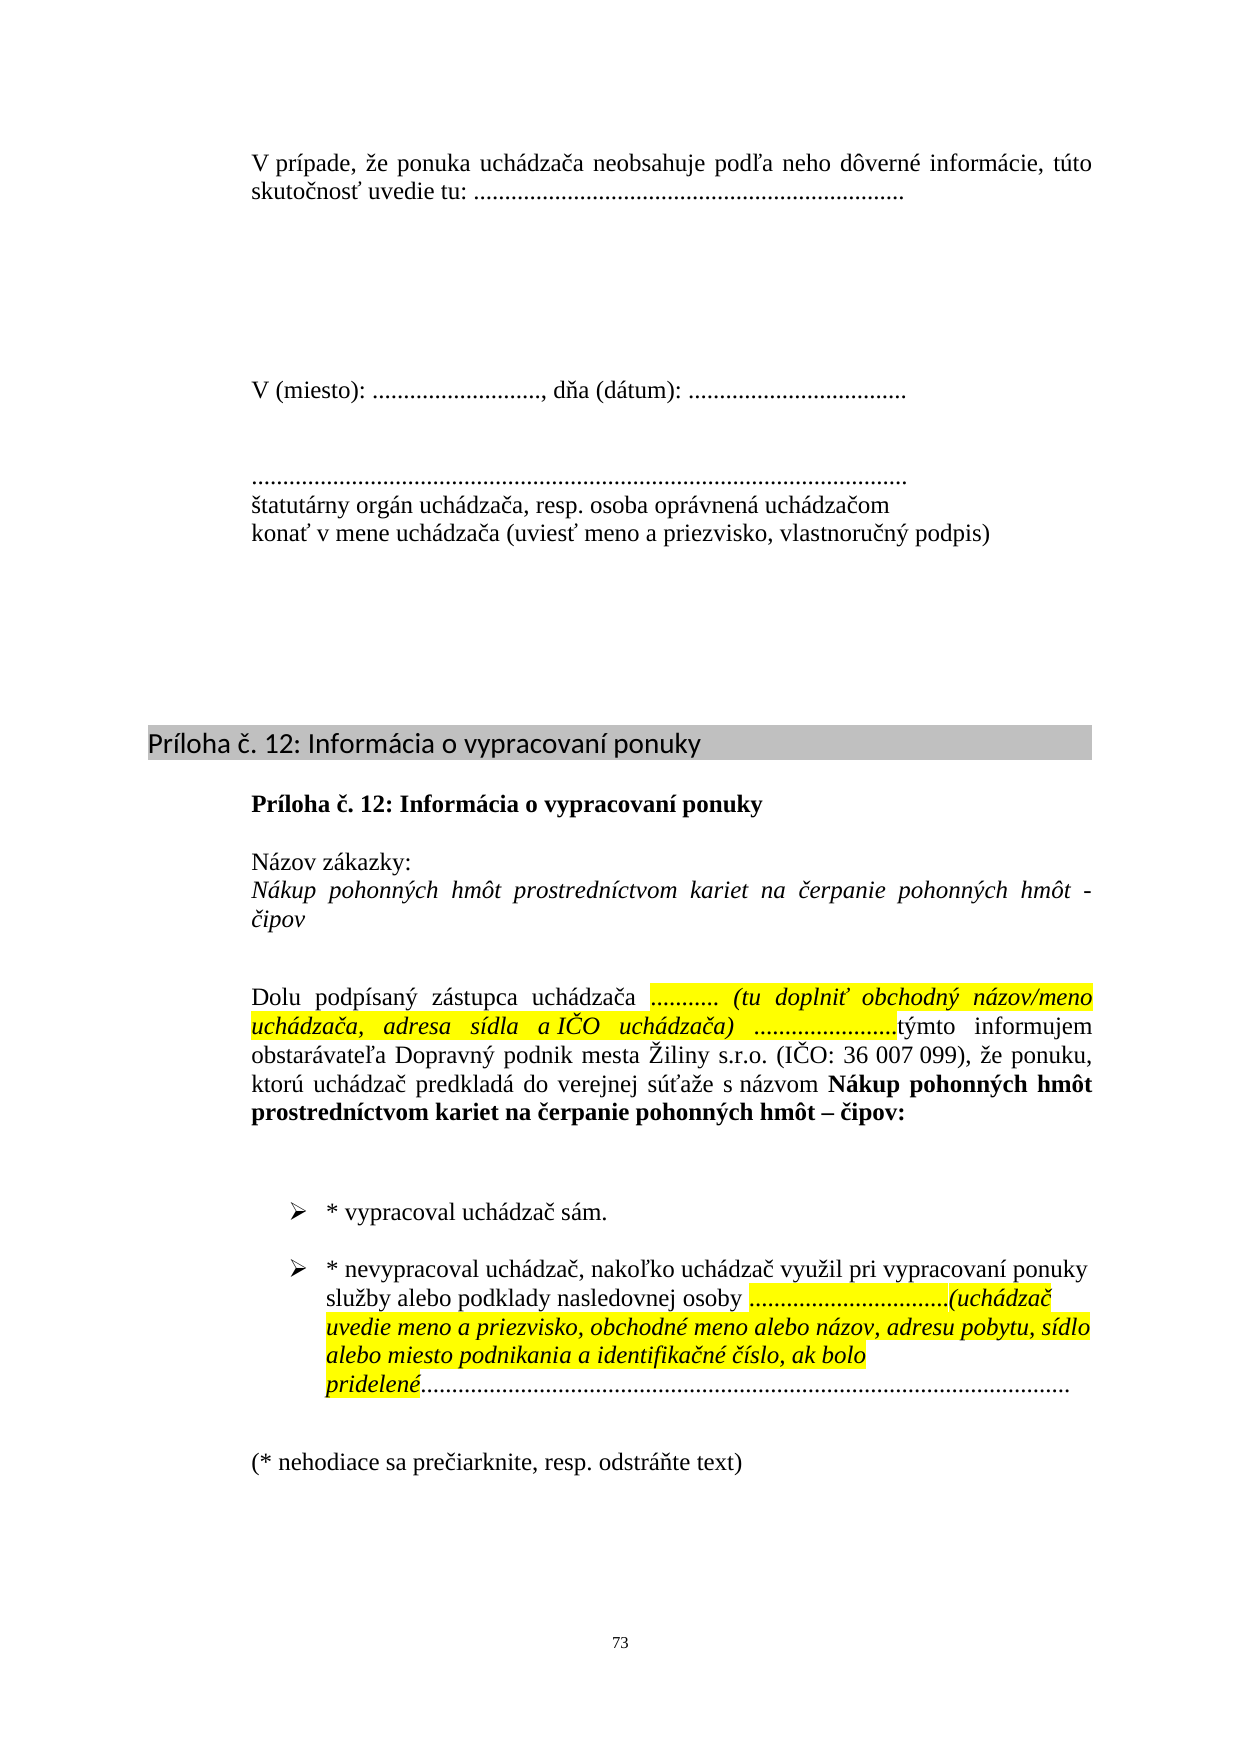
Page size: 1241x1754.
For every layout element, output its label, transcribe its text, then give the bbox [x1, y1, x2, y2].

text konať v mene uchádzača (uviesť meno a priezvisko, vlastnoručný podpis) [148, 518, 1092, 547]
text ......................................................................................................... [148, 461, 1092, 490]
text štatutárny orgán uchádzača, resp. osoba oprávnená uchádzačom [148, 490, 1092, 518]
text Príloha č. 12: Informácia o vypracovaní ponuky [251, 789, 1092, 818]
text V (miesto): ..........................., dňa (dátum): ................................... [148, 375, 1092, 403]
text (* nehodiace sa prečiarknite, resp. odstráňte text) [148, 1447, 1092, 1476]
list * nevypracoval uchádzač, nakoľko uchádzač využil pri vypracovaní ponuky [288, 1254, 1092, 1283]
text V prípade, že ponuka uchádzača neobsahuje podľa neho dôverné informácie, túto skutočnosť uvedie tu: ..................................................................... [148, 148, 1092, 205]
text Dolu podpísaný zástupca uchádzača ........... (tu doplniť obchodný názov/meno uchádzača, adresa sídla a IČO uchádzača) .......................týmto informujem obstarávateľa Dopravný podnik mesta Žiliny s.r.o. (IČO: 36 007 099), že ponuku, ktorú uchádzač predkladá do verejnej súťaže s názvom Nákup pohonných hmôt prostredníctvom kariet na čerpanie pohonných hmôt – čipov: [148, 982, 1092, 1126]
text Príloha č. 12: Informácia o vypracovaní ponuky [148, 725, 1092, 760]
list služby alebo podklady nasledovnej osoby ................................(uchádzač uvedie meno a priezvisko, obchodné meno alebo názov, adresu pobytu, sídlo alebo miesto podnikania a identifikačné číslo, ak bolo pridelené........................................................................................................ [420, 1283, 1092, 1398]
text Nákup pohonných hmôt prostredníctvom kariet na čerpanie pohonných hmôt - čipov [148, 875, 1092, 933]
list * vypracoval uchádzač sám. [288, 1197, 1092, 1225]
text Názov zákazky: [148, 847, 1092, 875]
